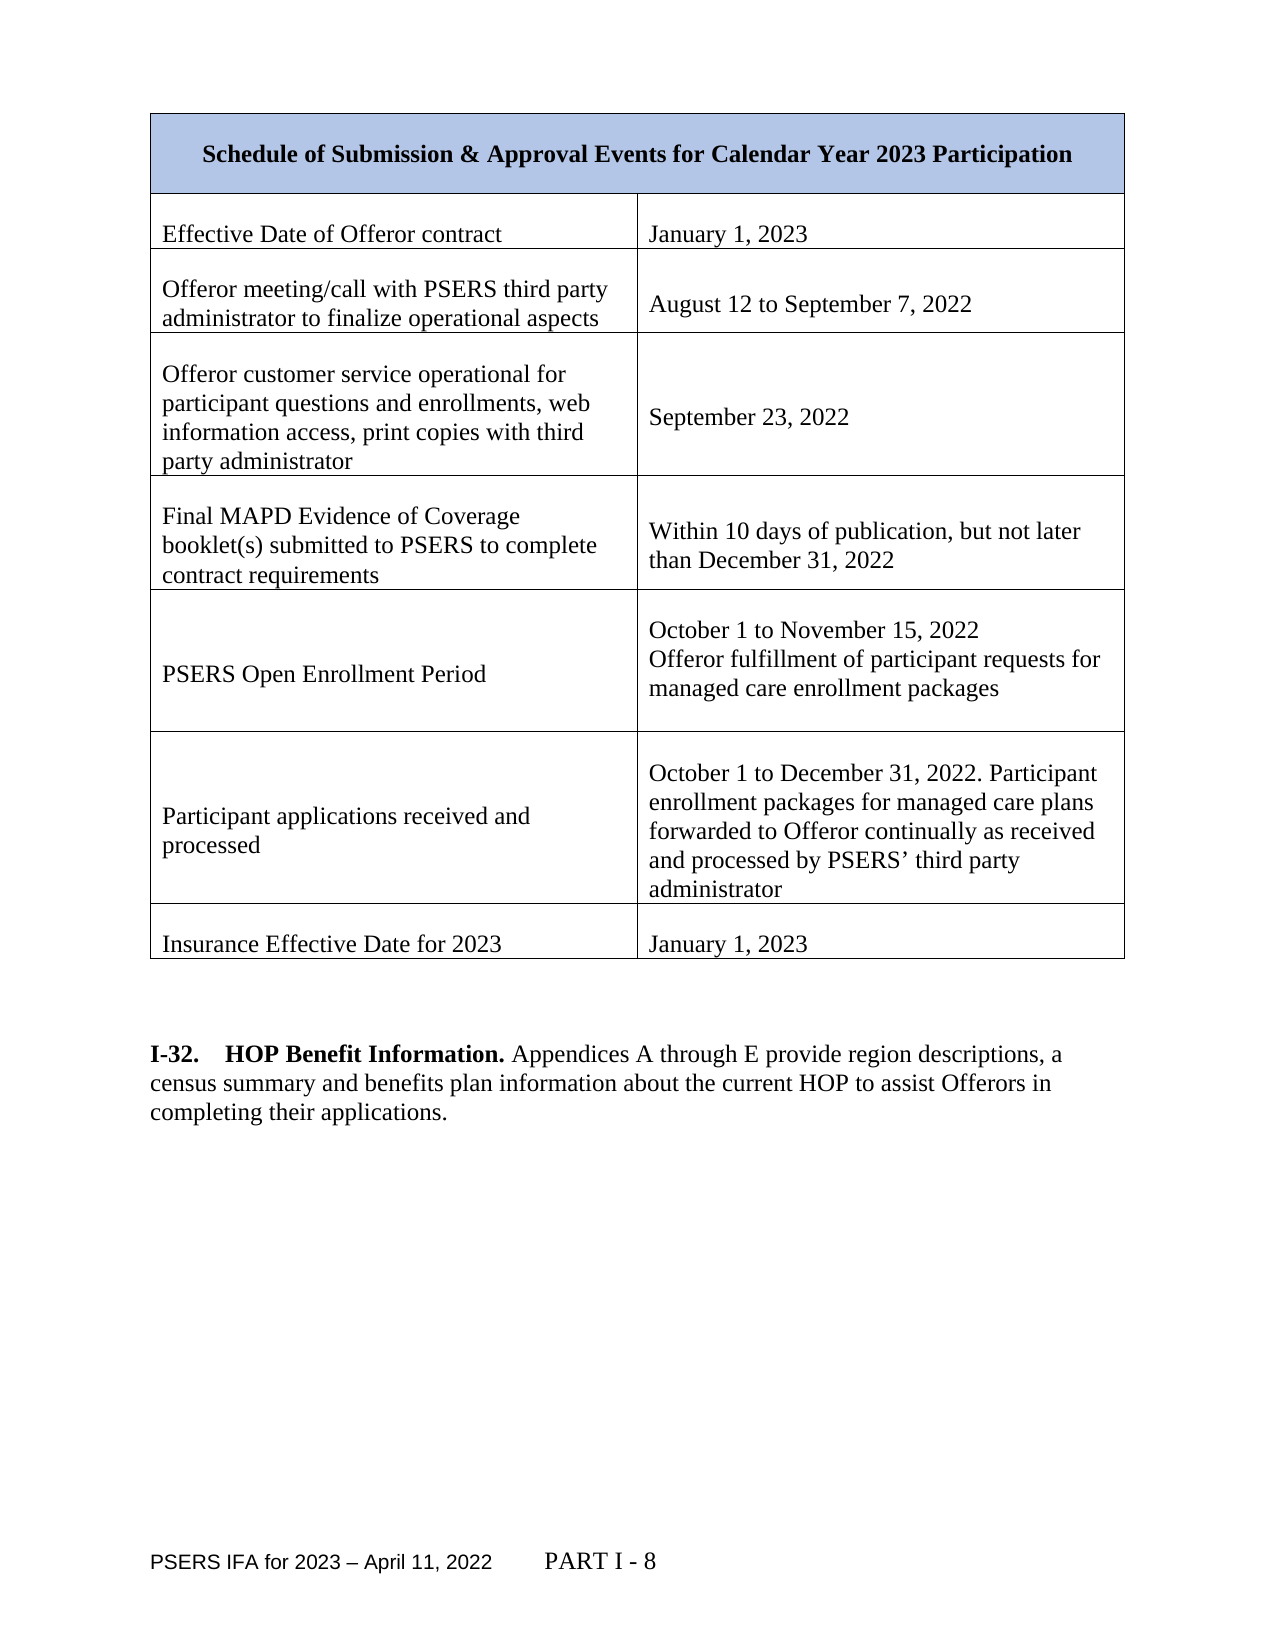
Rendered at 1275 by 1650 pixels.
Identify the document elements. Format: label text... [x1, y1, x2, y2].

list HOP Benefit Information. Appendices A through E provide region descriptions, a census summary and benefits plan information about the current HOP to assist Offerors in completing their applications. [150, 1038, 1125, 1126]
table_cell Within 10 days of publication, but not later than December 31, 2022 [638, 476, 1124, 588]
table_cell August 12 to September 7, 2022 [638, 249, 1124, 332]
table_cell Insurance Effective Date for 2023 [151, 904, 637, 958]
table_cell PSERS Open Enrollment Period [151, 590, 637, 731]
table_cell January 1, 2023 [638, 904, 1124, 958]
table_cell Final MAPD Evidence of Coverage booklet(s) submitted to PSERS to complete contract requirements [151, 476, 637, 588]
table_cell January 1, 2023 [638, 194, 1124, 248]
table_cell September 23, 2022 [638, 333, 1124, 475]
table_cell Offeror meeting/call with PSERS third party administrator to finalize operational aspects [151, 249, 637, 332]
table_cell Participant applications received and processed [151, 732, 637, 903]
table_cell October 1 to December 31, 2022. Participant enrollment packages for managed care plans forwarded to Offeror continually as received and processed by PSERS’ third party administrator [638, 732, 1124, 903]
table_cell Offeror customer service operational for participant questions and enrollments, web information access, print copies with third party administrator [151, 333, 637, 475]
table_cell October 1 to November 15, 2022 Offeror fulfillment of participant requests for managed care enrollment packages [638, 590, 1124, 731]
table_cell Effective Date of Offeror contract [151, 194, 637, 248]
table_header Schedule of Submission & Approval Events for Calendar Year 2023 Participation [151, 114, 1124, 193]
